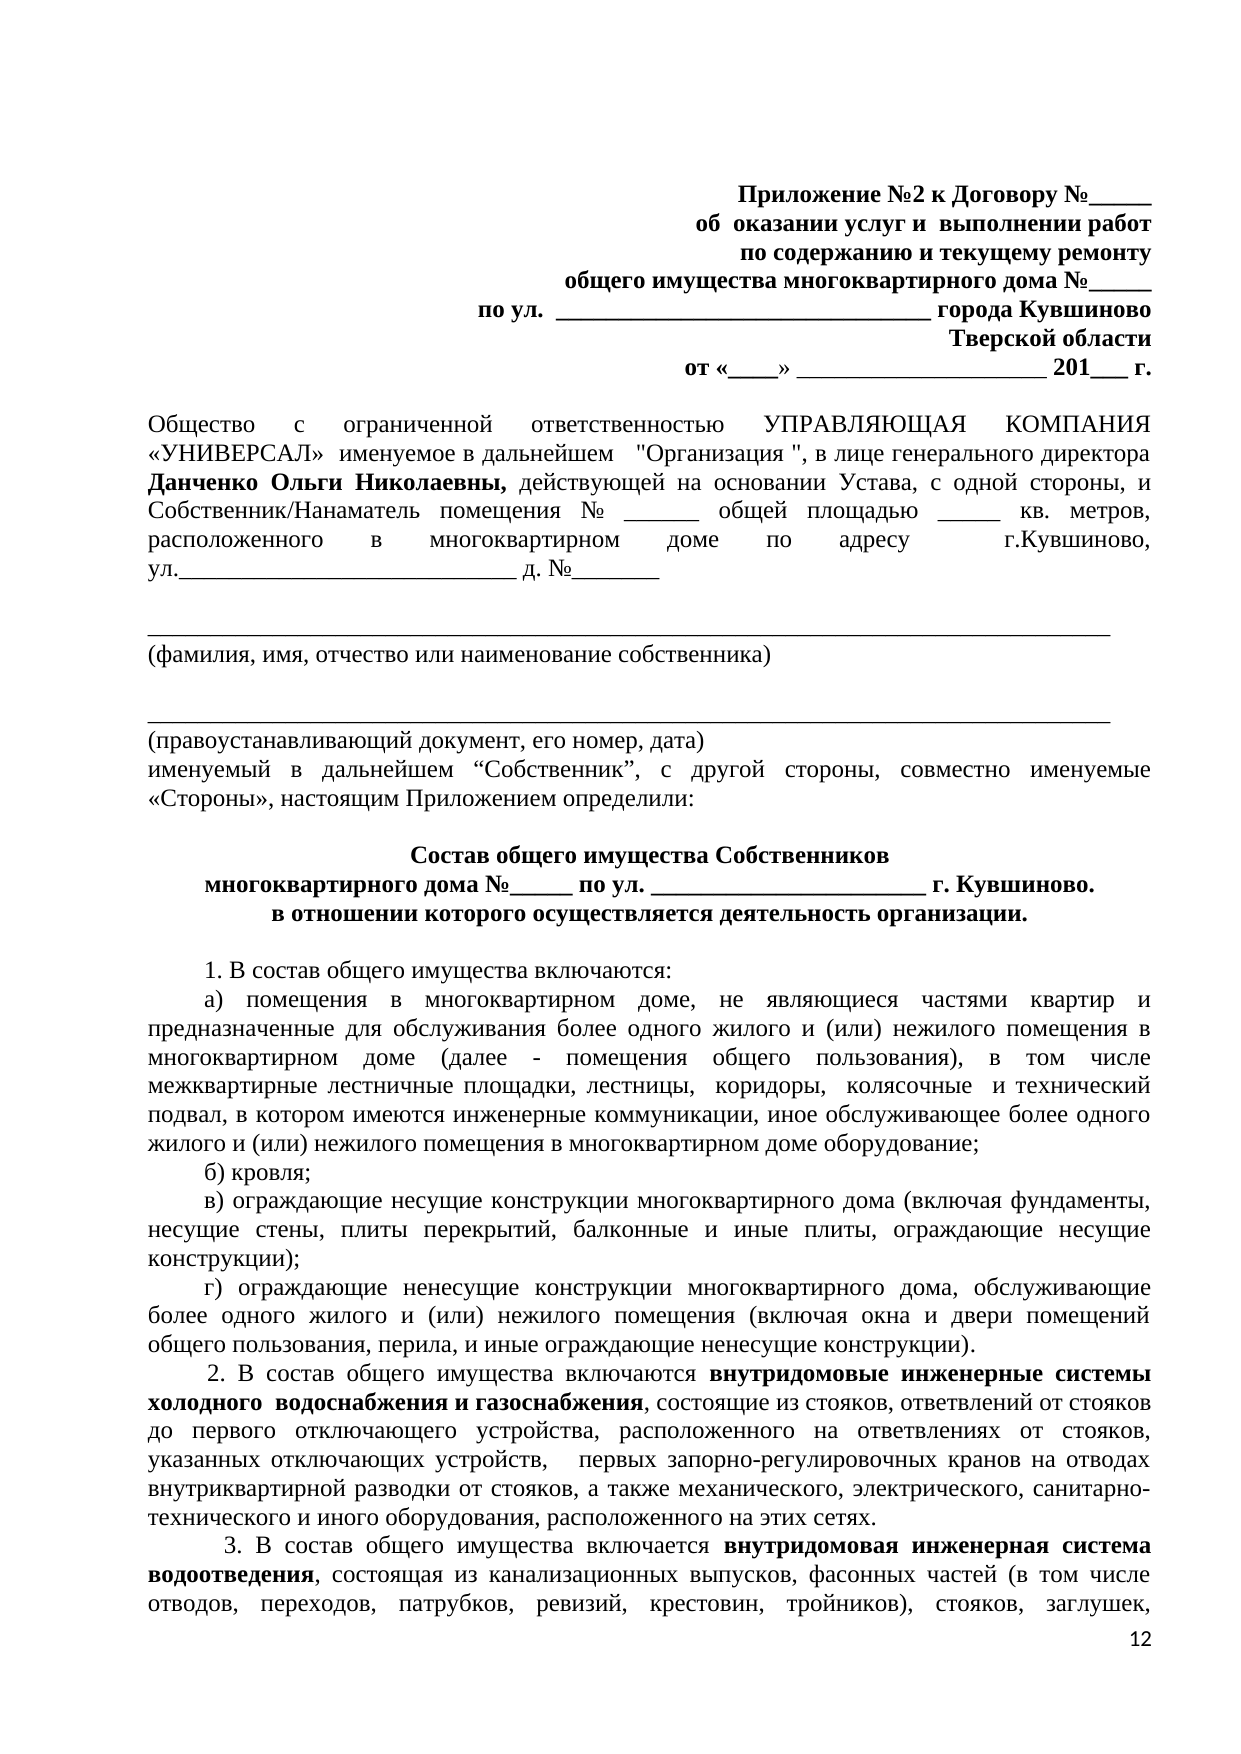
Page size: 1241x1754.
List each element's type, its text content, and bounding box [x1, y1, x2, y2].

text _____________________________________________________________________________ [148, 582, 1152, 639]
text г) ограждающие ненесущие конструкции многоквартирного дома, обслуживающие более одного жилого и (или) нежилого помещения (включая окна и двери помещений общего пользования, перила, и иные ограждающие ненесущие конструкции). [148, 1272, 1152, 1358]
text в отношении которого осуществляется деятельность организации. [148, 898, 1152, 927]
text по ул. ______________________________ города Кувшиново [148, 294, 1152, 323]
text многоквартирного дома №_____ по ул. ______________________ г. Кувшиново. [148, 869, 1152, 898]
text (правоустанавливающий документ, его номер, дата) [148, 726, 1152, 754]
text Тверской области [148, 323, 1152, 352]
text 1. В состав общего имущества включаются: [148, 956, 1152, 984]
text б) кровля; [148, 1157, 1152, 1186]
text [148, 1531, 1152, 1617]
text именуемый в дальнейшем “Собственник”, с другой стороны, совместно именуемые «Стороны», настоящим Приложением определили: [148, 754, 1152, 812]
text Состав общего имущества Собственников [148, 841, 1152, 869]
text Общество с ограниченной ответственностью УПРАВЛЯЮЩАЯ КОМПАНИЯ «УНИВЕРСАЛ» именуемое в дальнейшем "Организация ", в лице генерального директора Данченко Ольги Николаевны, действующей на основании Устава, с одной стороны, и Собственник/Нанаматель помещения № ______ общей площадью _____ кв. метров, расположенного в многоквартирном доме по адресу г.Кувшиново, ул.___________________________ д. №_______ [148, 409, 1152, 582]
text общего имущества многоквартирного дома №_____ [148, 266, 1152, 294]
text _____________________________________________________________________________ [148, 697, 1152, 726]
text 2. В состав общего имущества включаются внутридомовые инженерные системы холодного водоснабжения и газоснабжения, состоящие из стояков, ответвлений от стояков до первого отключающего устройства, расположенного на ответвлениях от стояков, указанных отключающих устройств, первых запорно-регулировочных кранов на отводах внутриквартирной разводки от стояков, а также механического, электрического, санитарно-технического и иного оборудования, расположенного на этих сетях. [148, 1358, 1152, 1531]
text (фамилия, имя, отчество или наименование собственника) [148, 639, 1152, 668]
text об оказании услуг и выполнении работ [148, 208, 1152, 237]
text от «____» ____________________ 201___ г. [148, 352, 1152, 381]
text по содержанию и текущему ремонту [148, 237, 1152, 266]
text а) помещения в многоквартирном доме, не являющиеся частями квартир и предназначенные для обслуживания более одного жилого и (или) нежилого помещения в многоквартирном доме (далее - помещения общего пользования), в том числе межквартирные лестничные площадки, лестницы, коридоры, колясочные и технический подвал, в котором имеются инженерные коммуникации, иное обслуживающее более одного жилого и (или) нежилого помещения в многоквартирном доме оборудование; [148, 984, 1152, 1157]
text Приложение №2 к Договору №_____ [148, 179, 1152, 208]
text в) ограждающие несущие конструкции многоквартирного дома (включая фундаменты, несущие стены, плиты перекрытий, балконные и иные плиты, ограждающие несущие конструкции); [148, 1186, 1152, 1272]
